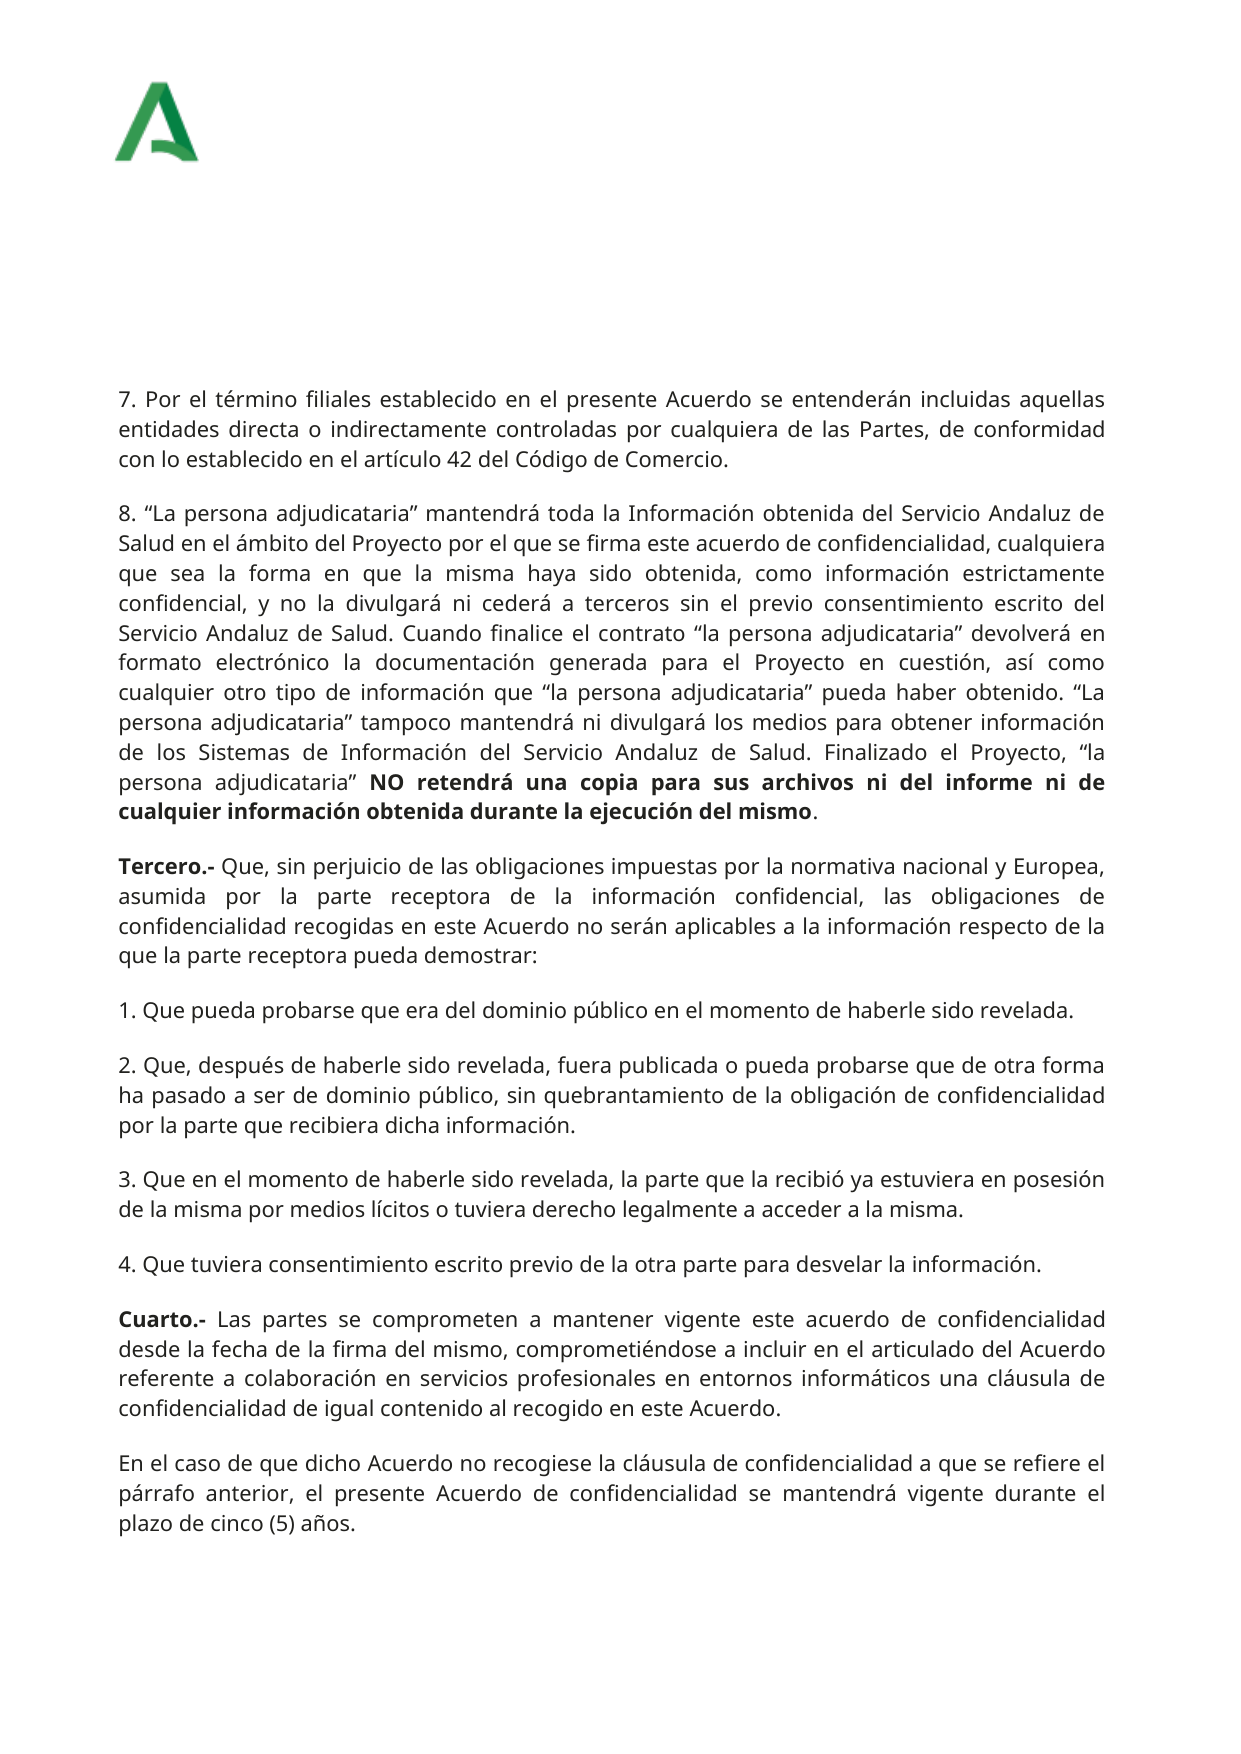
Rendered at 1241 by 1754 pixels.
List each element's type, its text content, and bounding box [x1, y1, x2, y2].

text 1. Que pueda probarse que era del dominio público en el momento de haberle sido revelada. [118, 995, 1107, 1025]
text 3. Que en el momento de haberle sido revelada, la parte que la recibió ya estuviera en posesión de la misma por medios lícitos o tuviera derecho legalmente a acceder a la misma. [118, 1164, 1107, 1224]
text 8. “La persona adjudicataria” mantendrá toda la Información obtenida del Servicio Andaluz de Salud en el ámbito del Proyecto por el que se firma este acuerdo de confidencialidad, cualquiera que sea la forma en que la misma haya sido obtenida, como información estrictamente confidencial, y no la divulgará ni cederá a terceros sin el previo consentimiento escrito del Servicio Andaluz de Salud. Cuando finalice el contrato “la persona adjudicataria” devolverá en formato electrónico la documentación generada para el Proyecto en cuestión, así como cualquier otro tipo de información que “la persona adjudicataria” pueda haber obtenido. “La persona adjudicataria” tampoco mantendrá ni divulgará los medios para obtener información de los Sistemas de Información del Servicio Andaluz de Salud. Finalizado el Proyecto, “la persona adjudicataria” NO retendrá una copia para sus archivos ni del informe ni de cualquier información obtenida durante la ejecución del mismo. [118, 498, 1107, 826]
text Cuarto.- Las partes se comprometen a mantener vigente este acuerdo de confidencialidad desde la fecha de la firma del mismo, comprometiéndose a incluir en el articulado del Acuerdo referente a colaboración en servicios profesionales en entornos informáticos una cláusula de confidencialidad de igual contenido al recogido en este Acuerdo. [118, 1304, 1107, 1423]
text 4. Que tuviera consentimiento escrito previo de la otra parte para desvelar la información. [118, 1249, 1107, 1279]
text 7. Por el término filiales establecido en el presente Acuerdo se entenderán incluidas aquellas entidades directa o indirectamente controladas por cualquiera de las Partes, de conformidad con lo establecido en el artículo 42 del Código de Comercio. [118, 384, 1107, 473]
text Tercero.- Que, sin perjuicio de las obligaciones impuestas por la normativa nacional y Europea, asumida por la parte receptora de la información confidencial, las obligaciones de confidencialidad recogidas en este Acuerdo no serán aplicables a la información respecto de la que la parte receptora pueda demostrar: [118, 851, 1107, 970]
text 2. Que, después de haberle sido revelada, fuera publicada o pueda probarse que de otra forma ha pasado a ser de dominio público, sin quebrantamiento de la obligación de confidencialidad por la parte que recibiera dicha información. [118, 1050, 1107, 1139]
text En el caso de que dicho Acuerdo no recogiese la cláusula de confidencialidad a que se refiere el párrafo anterior, el presente Acuerdo de confidencialidad se mantendrá vigente durante el plazo de cinco (5) años. [118, 1448, 1107, 1537]
